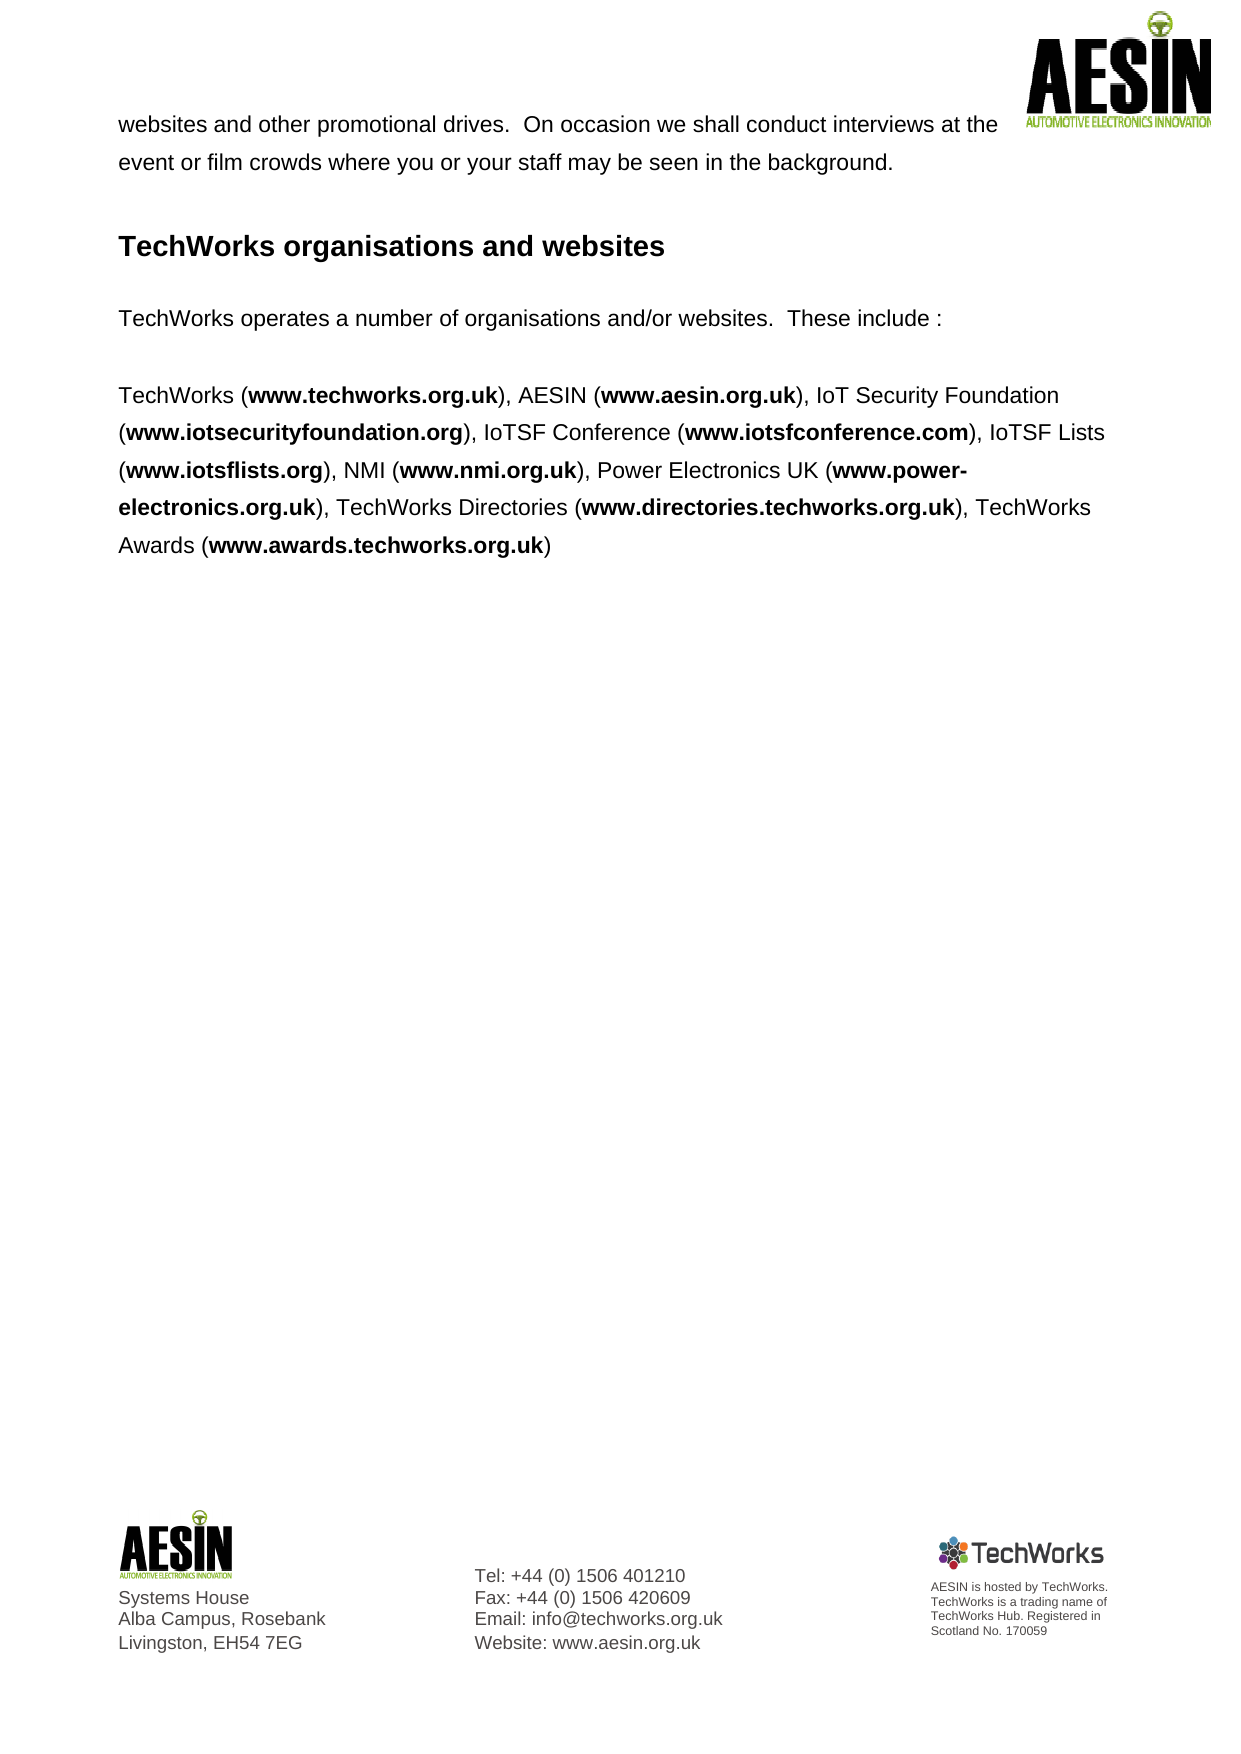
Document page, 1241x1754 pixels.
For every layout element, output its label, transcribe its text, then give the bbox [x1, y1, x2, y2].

text TechWorks operates a number of organisations and/or websites. These include : [118, 294, 1122, 331]
picture [934, 1531, 1108, 1574]
picture [1023, 11, 1211, 129]
picture [118, 1509, 233, 1583]
text TechWorks (www.techworks.org.uk), AESIN (www.aesin.org.uk), IoT Security Foundation (www.iotsecurityfoundation.org), IoTSF Conference (www.iotsfconference.com), IoTSF Lists (www.iotsflists.org), NMI (www.nmi.org.uk), Power Electronics UK (www.power-electronics.org.uk), TechWorks Directories (www.directories.techworks.org.uk), TechWorks Awards (www.awards.techworks.org.uk) [118, 371, 1122, 558]
text TechWorks organisations and websites [118, 213, 1122, 263]
